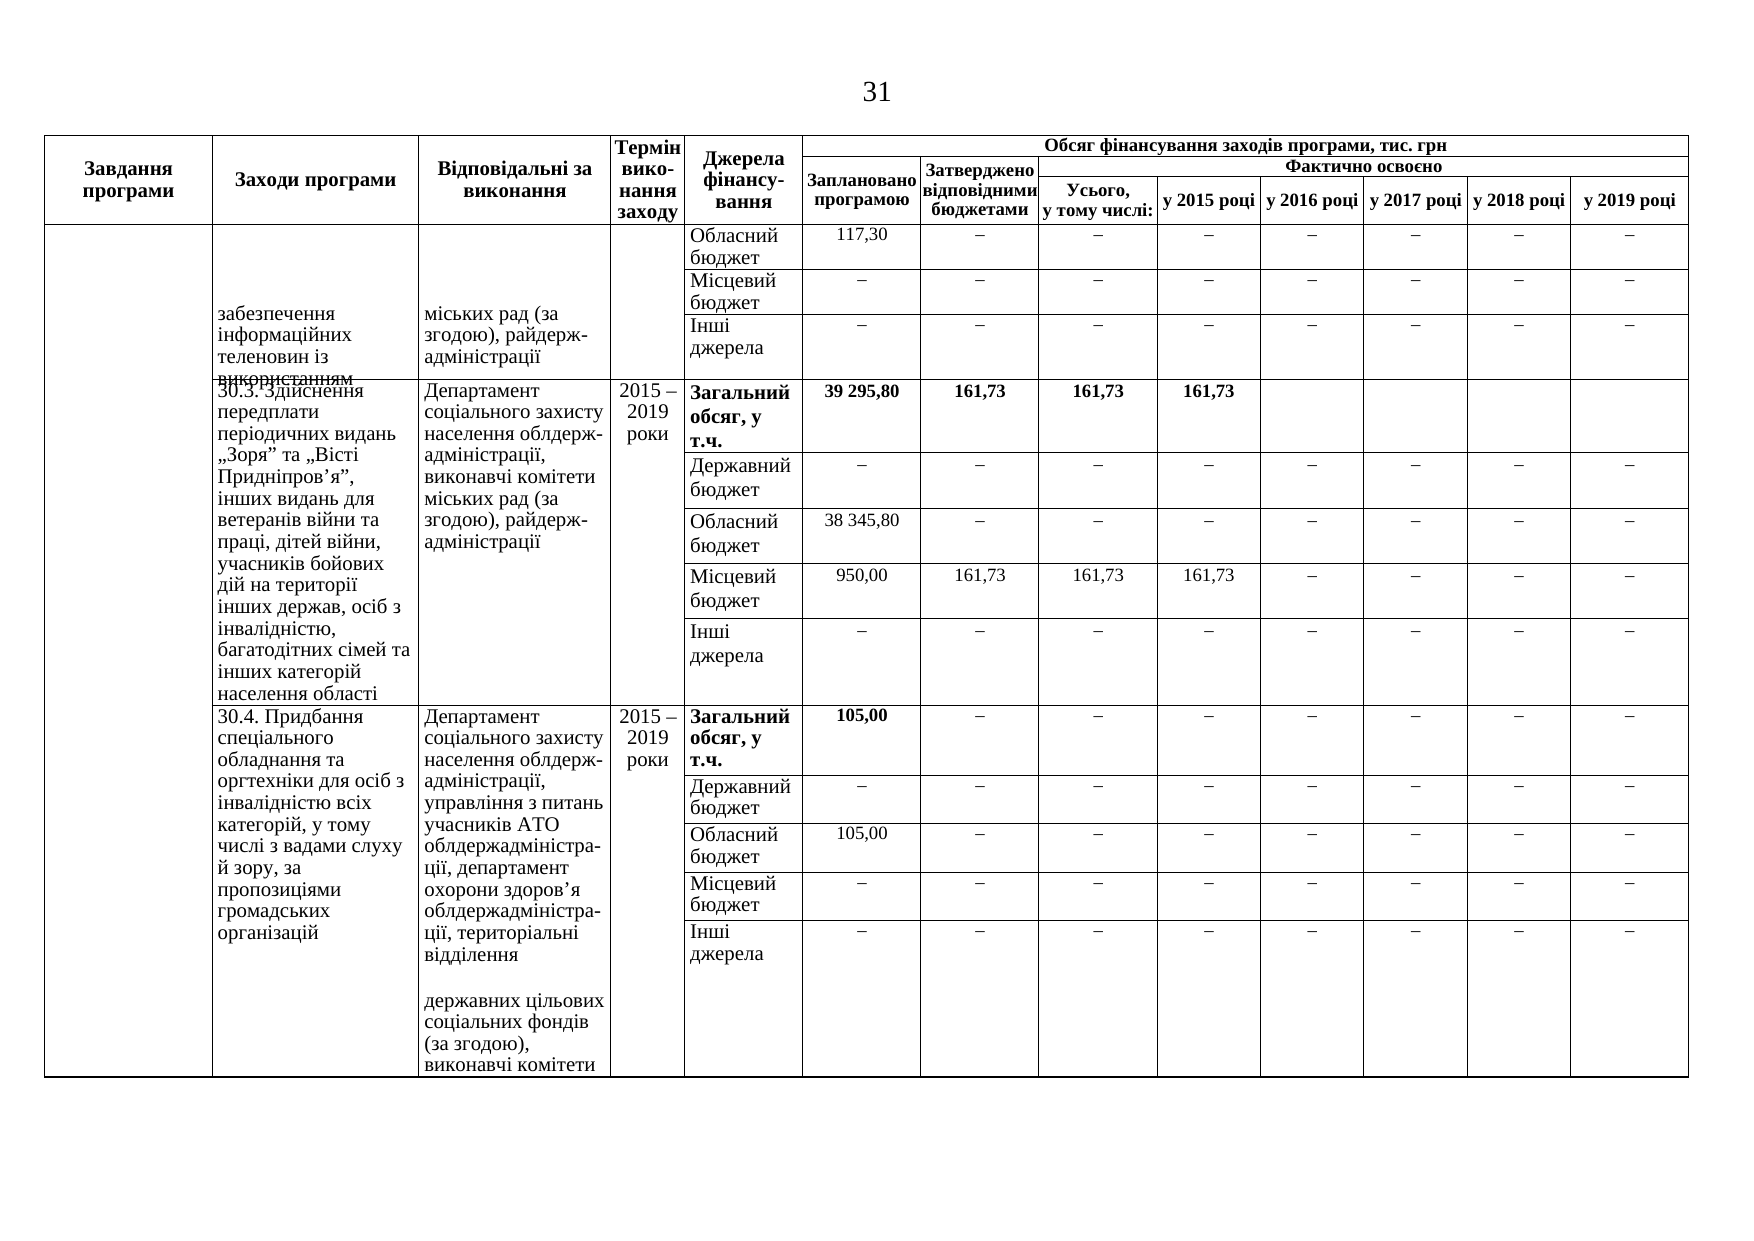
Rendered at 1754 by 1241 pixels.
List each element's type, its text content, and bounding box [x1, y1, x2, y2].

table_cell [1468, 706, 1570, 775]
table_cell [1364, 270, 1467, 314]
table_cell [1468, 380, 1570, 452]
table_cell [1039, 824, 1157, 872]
table_cell у 2016 році [1261, 177, 1363, 224]
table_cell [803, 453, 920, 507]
table_header Обсяг фінансування заходів програми, тис. грн [803, 136, 1688, 156]
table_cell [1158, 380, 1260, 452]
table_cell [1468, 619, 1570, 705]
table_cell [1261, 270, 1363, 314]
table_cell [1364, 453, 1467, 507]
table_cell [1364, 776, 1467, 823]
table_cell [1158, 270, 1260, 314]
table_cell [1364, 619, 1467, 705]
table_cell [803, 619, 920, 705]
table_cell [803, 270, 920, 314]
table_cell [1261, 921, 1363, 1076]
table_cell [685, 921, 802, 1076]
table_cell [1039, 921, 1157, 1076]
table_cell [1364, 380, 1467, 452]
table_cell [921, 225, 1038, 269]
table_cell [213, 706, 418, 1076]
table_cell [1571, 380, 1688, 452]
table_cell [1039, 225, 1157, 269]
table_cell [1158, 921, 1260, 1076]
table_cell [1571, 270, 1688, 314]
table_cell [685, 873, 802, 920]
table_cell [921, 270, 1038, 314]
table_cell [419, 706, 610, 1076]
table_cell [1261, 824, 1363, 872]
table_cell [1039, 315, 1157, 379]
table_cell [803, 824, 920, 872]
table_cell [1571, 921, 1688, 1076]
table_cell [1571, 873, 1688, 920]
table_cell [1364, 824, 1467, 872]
table_cell Усього, у тому числі: [1039, 177, 1157, 224]
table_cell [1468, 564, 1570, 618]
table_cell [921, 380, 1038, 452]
table_header Термін виконання заходу [611, 136, 684, 224]
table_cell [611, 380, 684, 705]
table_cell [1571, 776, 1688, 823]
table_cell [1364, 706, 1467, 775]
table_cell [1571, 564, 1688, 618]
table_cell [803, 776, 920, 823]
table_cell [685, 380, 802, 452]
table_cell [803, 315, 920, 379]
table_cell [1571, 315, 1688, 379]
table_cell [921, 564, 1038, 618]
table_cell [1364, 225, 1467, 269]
table_header Відповідальні за виконання [419, 136, 610, 224]
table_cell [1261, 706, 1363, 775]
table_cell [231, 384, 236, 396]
table_header Джерела фінансу-вання [685, 136, 802, 224]
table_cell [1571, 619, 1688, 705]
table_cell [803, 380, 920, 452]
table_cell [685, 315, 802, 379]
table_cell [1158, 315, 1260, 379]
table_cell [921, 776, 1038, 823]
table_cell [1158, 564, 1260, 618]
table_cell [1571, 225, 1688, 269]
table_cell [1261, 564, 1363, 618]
table_cell Затверджено відповідними бюджетами [921, 157, 1038, 224]
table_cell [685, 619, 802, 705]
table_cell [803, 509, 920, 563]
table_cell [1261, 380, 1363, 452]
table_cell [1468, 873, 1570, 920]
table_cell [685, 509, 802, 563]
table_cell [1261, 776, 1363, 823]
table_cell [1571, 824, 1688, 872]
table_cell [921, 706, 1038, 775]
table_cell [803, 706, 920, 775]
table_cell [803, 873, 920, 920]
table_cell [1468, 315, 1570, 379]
table_cell у 2015 році [1158, 177, 1260, 224]
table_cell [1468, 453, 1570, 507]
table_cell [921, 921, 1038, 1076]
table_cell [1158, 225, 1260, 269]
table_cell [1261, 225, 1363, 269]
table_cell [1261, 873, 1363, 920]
table_cell Фактично освоєно [1039, 157, 1688, 176]
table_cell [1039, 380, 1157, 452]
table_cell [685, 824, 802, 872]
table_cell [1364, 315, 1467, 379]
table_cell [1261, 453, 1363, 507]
table_cell Заплановано програмою [803, 157, 920, 224]
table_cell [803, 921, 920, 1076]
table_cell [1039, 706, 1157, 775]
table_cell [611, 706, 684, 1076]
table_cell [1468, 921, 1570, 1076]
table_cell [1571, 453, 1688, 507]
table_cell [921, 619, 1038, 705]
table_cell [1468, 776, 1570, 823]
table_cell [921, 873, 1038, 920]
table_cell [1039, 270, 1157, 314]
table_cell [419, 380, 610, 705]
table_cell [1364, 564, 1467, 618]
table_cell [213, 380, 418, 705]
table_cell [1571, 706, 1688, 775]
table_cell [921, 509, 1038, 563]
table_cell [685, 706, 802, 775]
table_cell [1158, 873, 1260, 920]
table_cell у 2019 році [1571, 177, 1688, 224]
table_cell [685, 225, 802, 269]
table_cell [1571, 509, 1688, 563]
table_cell у 2018 році [1468, 177, 1570, 224]
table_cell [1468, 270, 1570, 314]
table_header Заходи програми [213, 136, 418, 224]
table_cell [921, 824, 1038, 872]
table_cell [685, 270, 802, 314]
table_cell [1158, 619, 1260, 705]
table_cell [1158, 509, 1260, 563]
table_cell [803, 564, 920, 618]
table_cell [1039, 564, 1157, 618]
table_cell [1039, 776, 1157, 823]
table_cell у 2017 році [1364, 177, 1467, 224]
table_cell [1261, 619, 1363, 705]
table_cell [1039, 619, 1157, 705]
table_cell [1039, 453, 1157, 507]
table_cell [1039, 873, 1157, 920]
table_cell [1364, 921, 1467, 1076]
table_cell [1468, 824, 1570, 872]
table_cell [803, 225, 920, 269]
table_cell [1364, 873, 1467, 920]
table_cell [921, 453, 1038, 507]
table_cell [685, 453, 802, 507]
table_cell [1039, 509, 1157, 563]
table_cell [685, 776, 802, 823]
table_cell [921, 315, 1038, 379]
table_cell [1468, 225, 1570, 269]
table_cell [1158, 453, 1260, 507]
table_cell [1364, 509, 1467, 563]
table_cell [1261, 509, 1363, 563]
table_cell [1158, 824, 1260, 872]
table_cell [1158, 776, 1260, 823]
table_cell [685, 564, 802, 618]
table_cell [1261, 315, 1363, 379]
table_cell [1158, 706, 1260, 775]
table_header Завдання програми [45, 136, 212, 224]
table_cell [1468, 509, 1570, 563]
